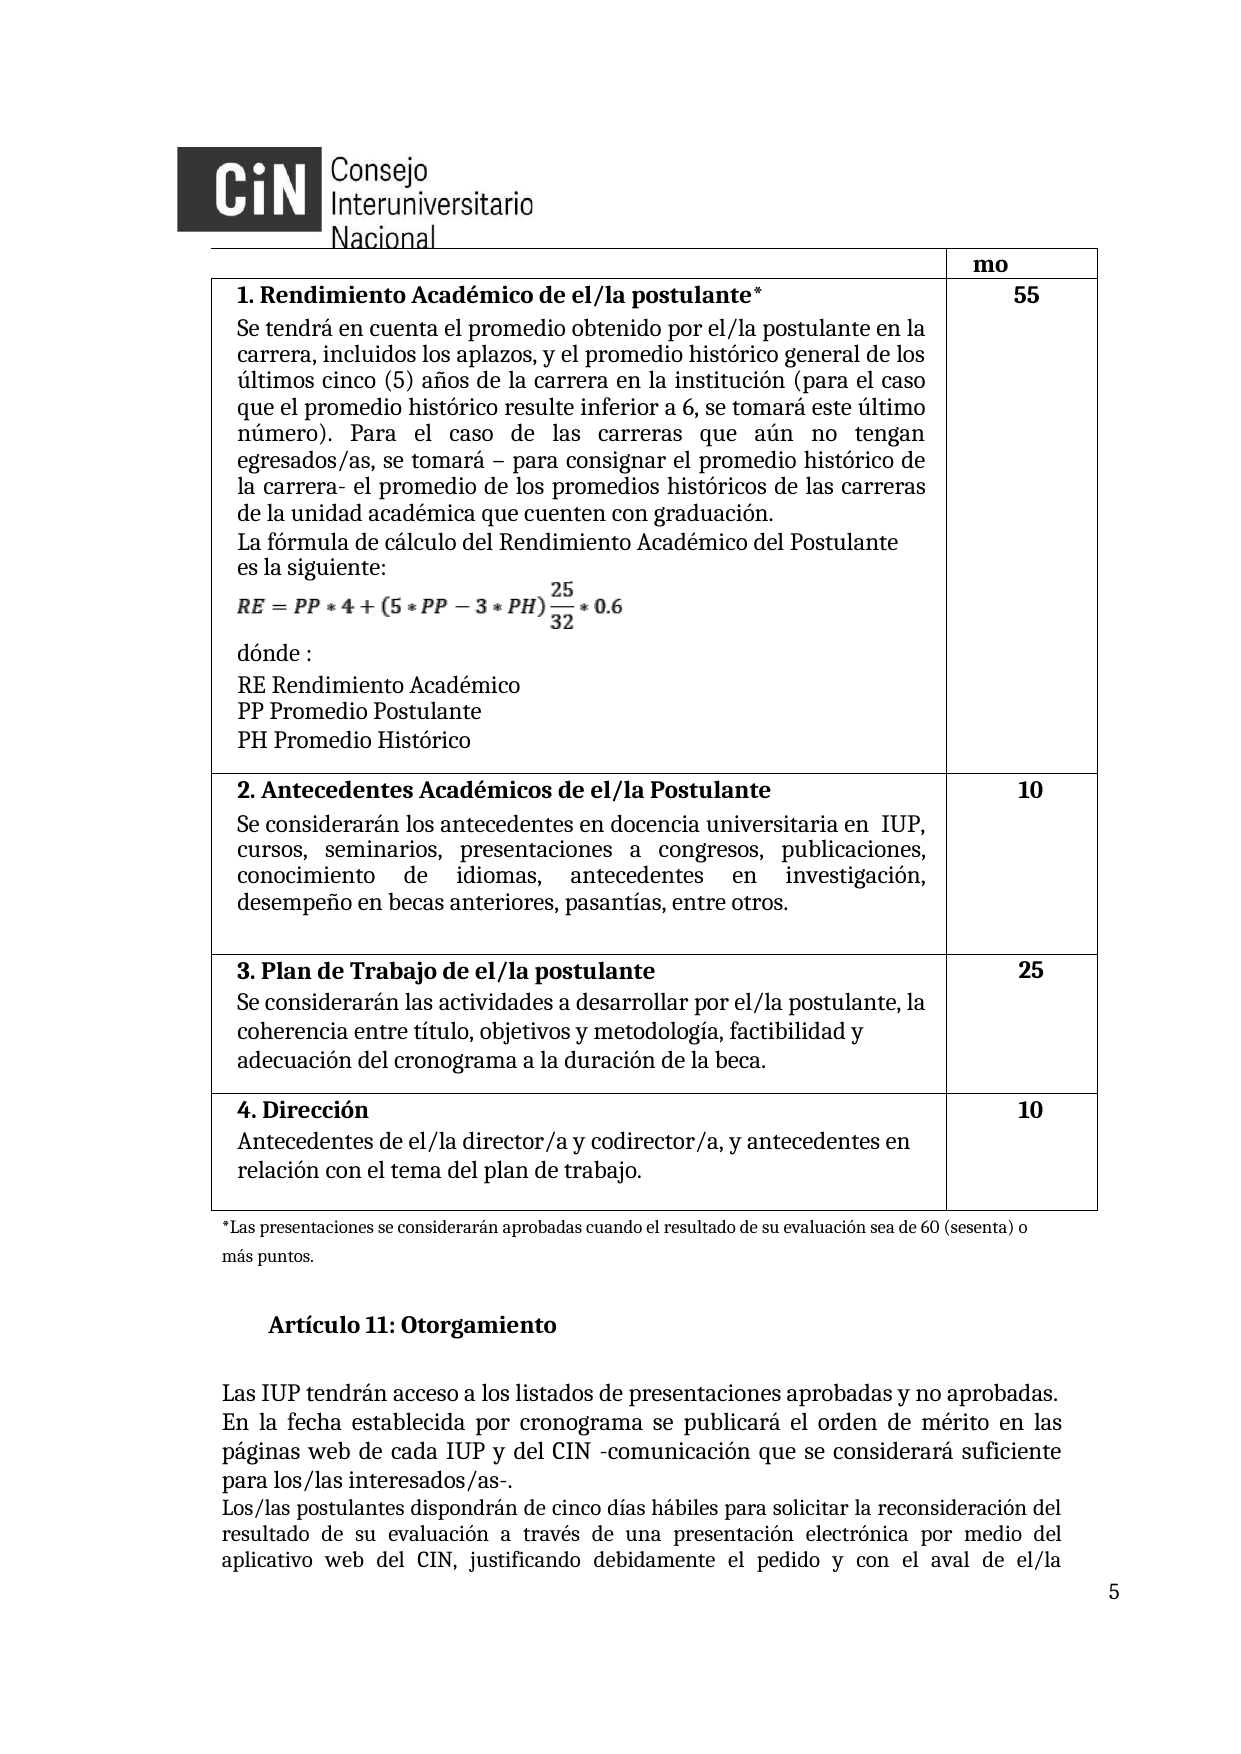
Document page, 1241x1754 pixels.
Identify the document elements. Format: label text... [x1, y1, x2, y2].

text En la fecha establecida por cronograma se publicará el orden de mérito en las páginas web de cada IUP y del CIN -comunicación que se considerará suficiente para los/las interesados/as-. [222, 1408, 1063, 1494]
table_cell 10 [947, 1094, 1097, 1210]
table_cell 2. Antecedentes Académicos de el/la Postulante Se considerarán los antecedentes en docencia universitaria en IUP, cursos, seminarios, presentaciones a congresos, publicaciones, conocimiento de idiomas, antecedentes en investigación, desempeño en becas anteriores, pasantías, entre otros. [212, 774, 946, 954]
table_cell 55 [947, 279, 1097, 773]
picture [237, 581, 623, 629]
table_header Puntaje máximo [947, 249, 1097, 278]
table_cell 3. Plan de Trabajo de el/la postulante Se considerarán las actividades a desarrollar por el/la postulante, la coherencia entre título, objetivos y metodología, factibilidad y adecuación del cronograma a la duración de la beca. [212, 955, 946, 1093]
text *Las presentaciones se considerarán aprobadas cuando el resultado de su evaluación sea de 60 (sesenta) o más puntos. [222, 1217, 1062, 1267]
picture [177, 147, 533, 249]
table_cell 25 [947, 955, 1097, 1093]
text Las IUP tendrán acceso a los listados de presentaciones aprobadas y no aprobadas. [222, 1379, 1061, 1408]
subtitle Artículo 11: Otorgamiento [222, 1311, 1119, 1340]
table_cell 4. Dirección Antecedentes de el/la director/a y codirector/a, y antecedentes en relación con el tema del plan de trabajo. [212, 1094, 946, 1210]
table_cell 1. Rendimiento Académico de el/la postulante* Se tendrá en cuenta el promedio obtenido por el/la postulante en la carrera, incluidos los aplazos, y el promedio histórico general de los últimos cinco (5) años de la carrera en la institución (para el caso que el promedio histórico resulte inferior a 6, se tomará este último número). Para el caso de las carreras que aún no tengan egresados/as, se tomará – para consignar el promedio histórico de la carrera- el promedio de los promedios históricos de las carreras de la unidad académica que cuenten con graduación. La fórmula de cálculo del Rendimiento Académico del Postulante es la siguiente: dónde : RE Rendimiento Académico PP Promedio Postulante PH Promedio Histórico [212, 279, 946, 773]
table_cell 10 [947, 774, 1097, 954]
table_header [211, 249, 946, 278]
